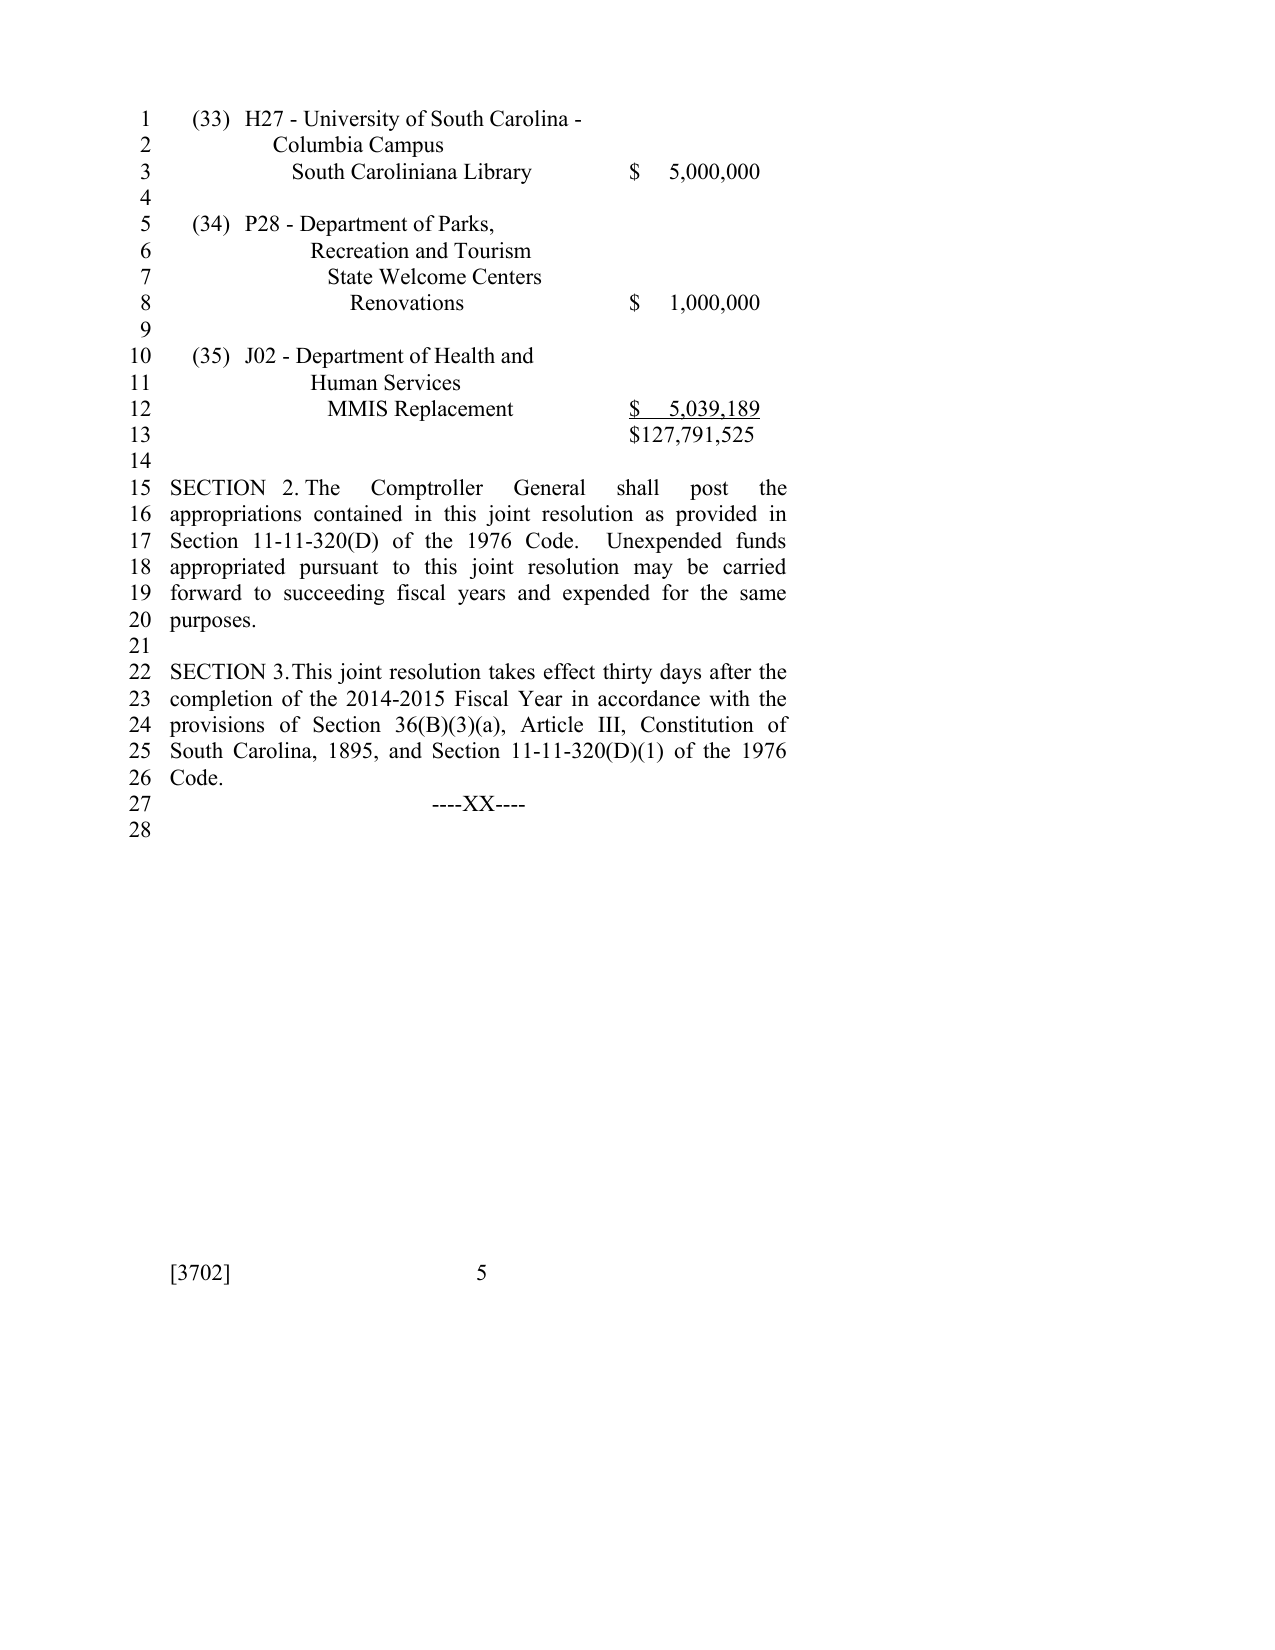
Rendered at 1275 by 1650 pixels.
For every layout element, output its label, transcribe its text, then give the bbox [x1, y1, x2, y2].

text South Caroliniana Library $ 5,000,000 [169, 158, 787, 184]
text Columbia Campus [169, 131, 787, 158]
text (33) H27 - University of South Carolina - [169, 105, 787, 131]
text SECTION 2. The Comptroller General shall post the appropriations contained in this joint resolution as provided in Section 11-11-320(D) of the 1976 Code. Unexpended funds appropriated pursuant to this joint resolution may be carried forward to succeeding fiscal years and expended for the same purposes. [169, 474, 787, 632]
text (35) J02 - Department of Health and [169, 342, 787, 368]
text $127,791,525 [169, 421, 787, 448]
text Human Services [169, 368, 787, 395]
text MMIS Replacement $ 5,039,189 [169, 395, 787, 421]
text (34) P28 - Department of Parks, [169, 210, 787, 237]
text State Welcome Centers [169, 263, 787, 289]
text SECTION 3. This joint resolution takes effect thirty days after the completion of the 2014-2015 Fiscal Year in accordance with the provisions of Section 36(B)(3)(a), Article III, Constitution of South Carolina, 1895, and Section 11-11-320(D)(1) of the 1976 Code. [169, 658, 787, 790]
text Recreation and Tourism [169, 237, 787, 263]
text ----XX---- [169, 790, 787, 817]
text Renovations $ 1,000,000 [169, 289, 787, 316]
